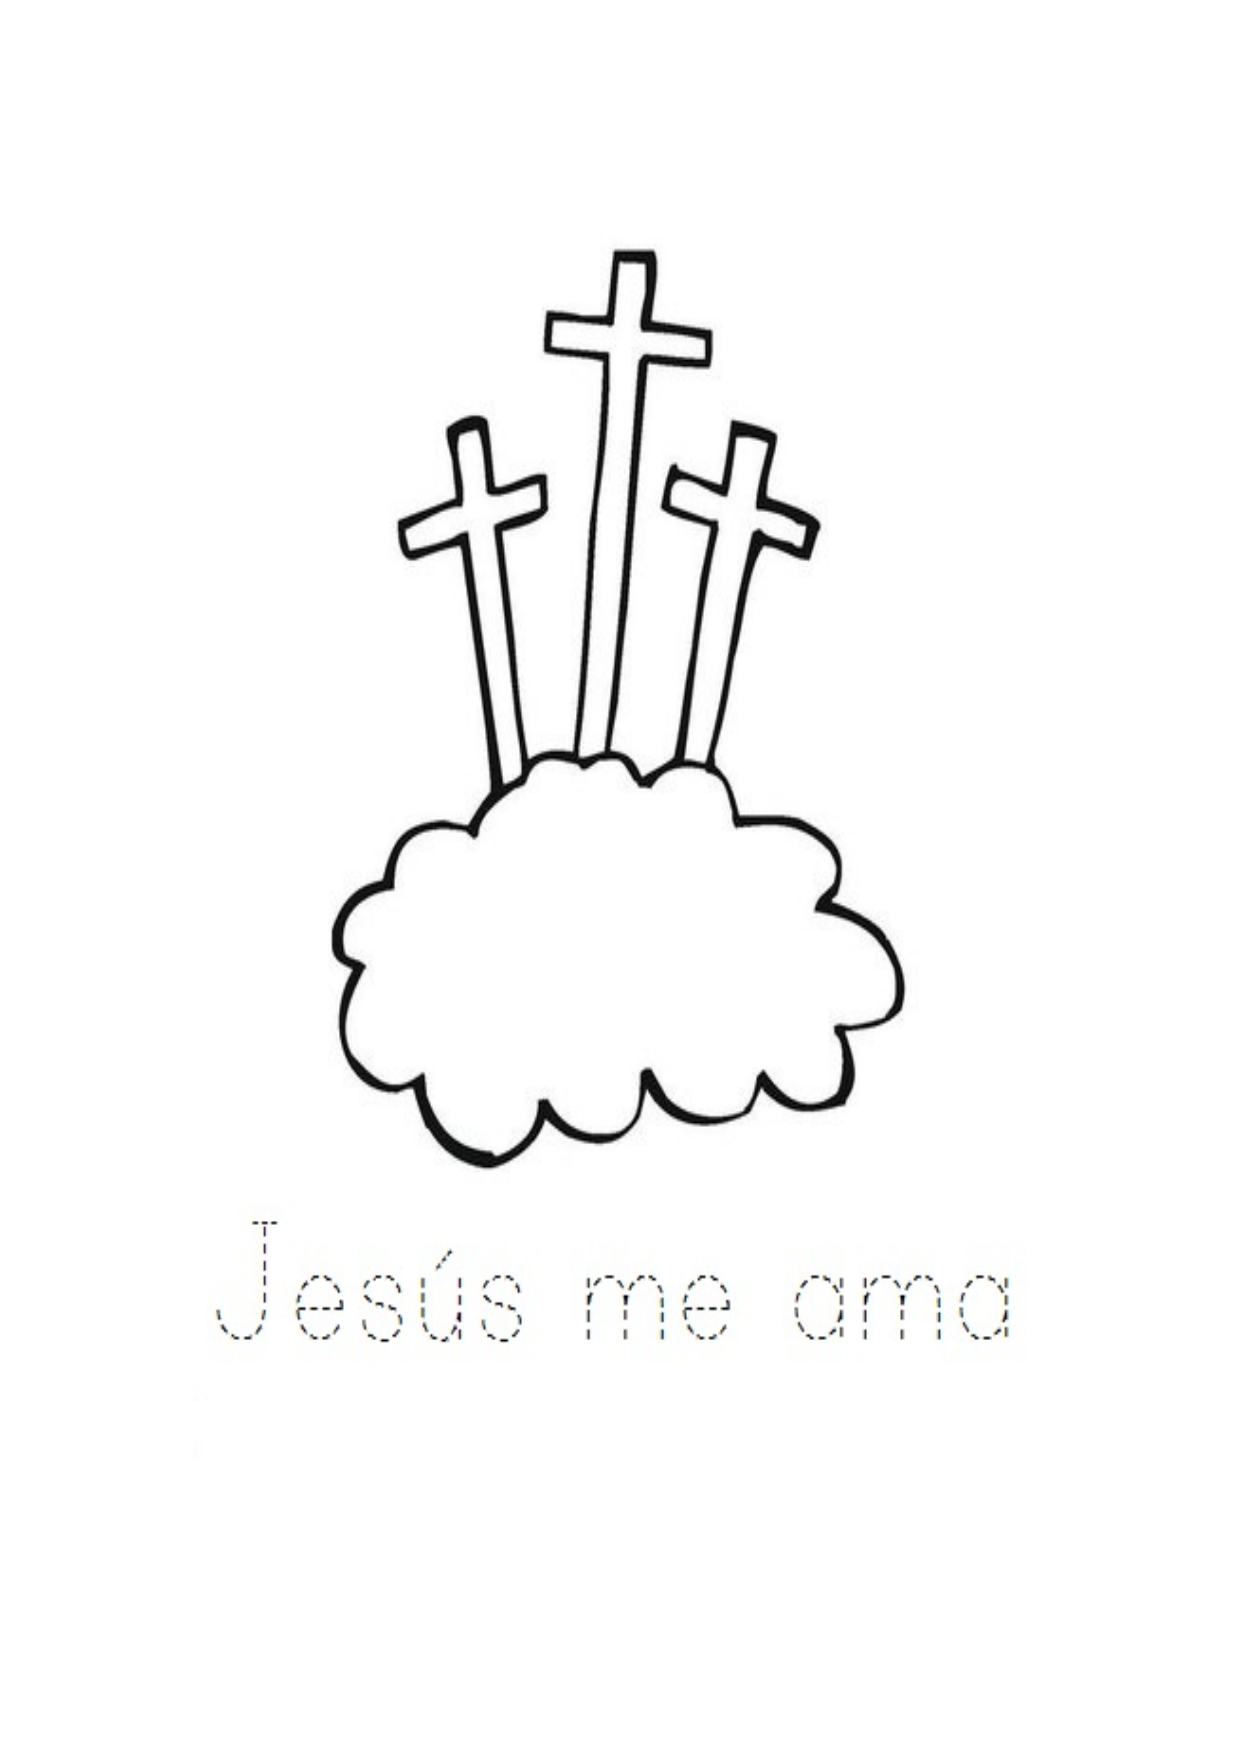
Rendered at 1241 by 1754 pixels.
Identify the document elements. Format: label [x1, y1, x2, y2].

picture [177, 147, 1063, 1487]
